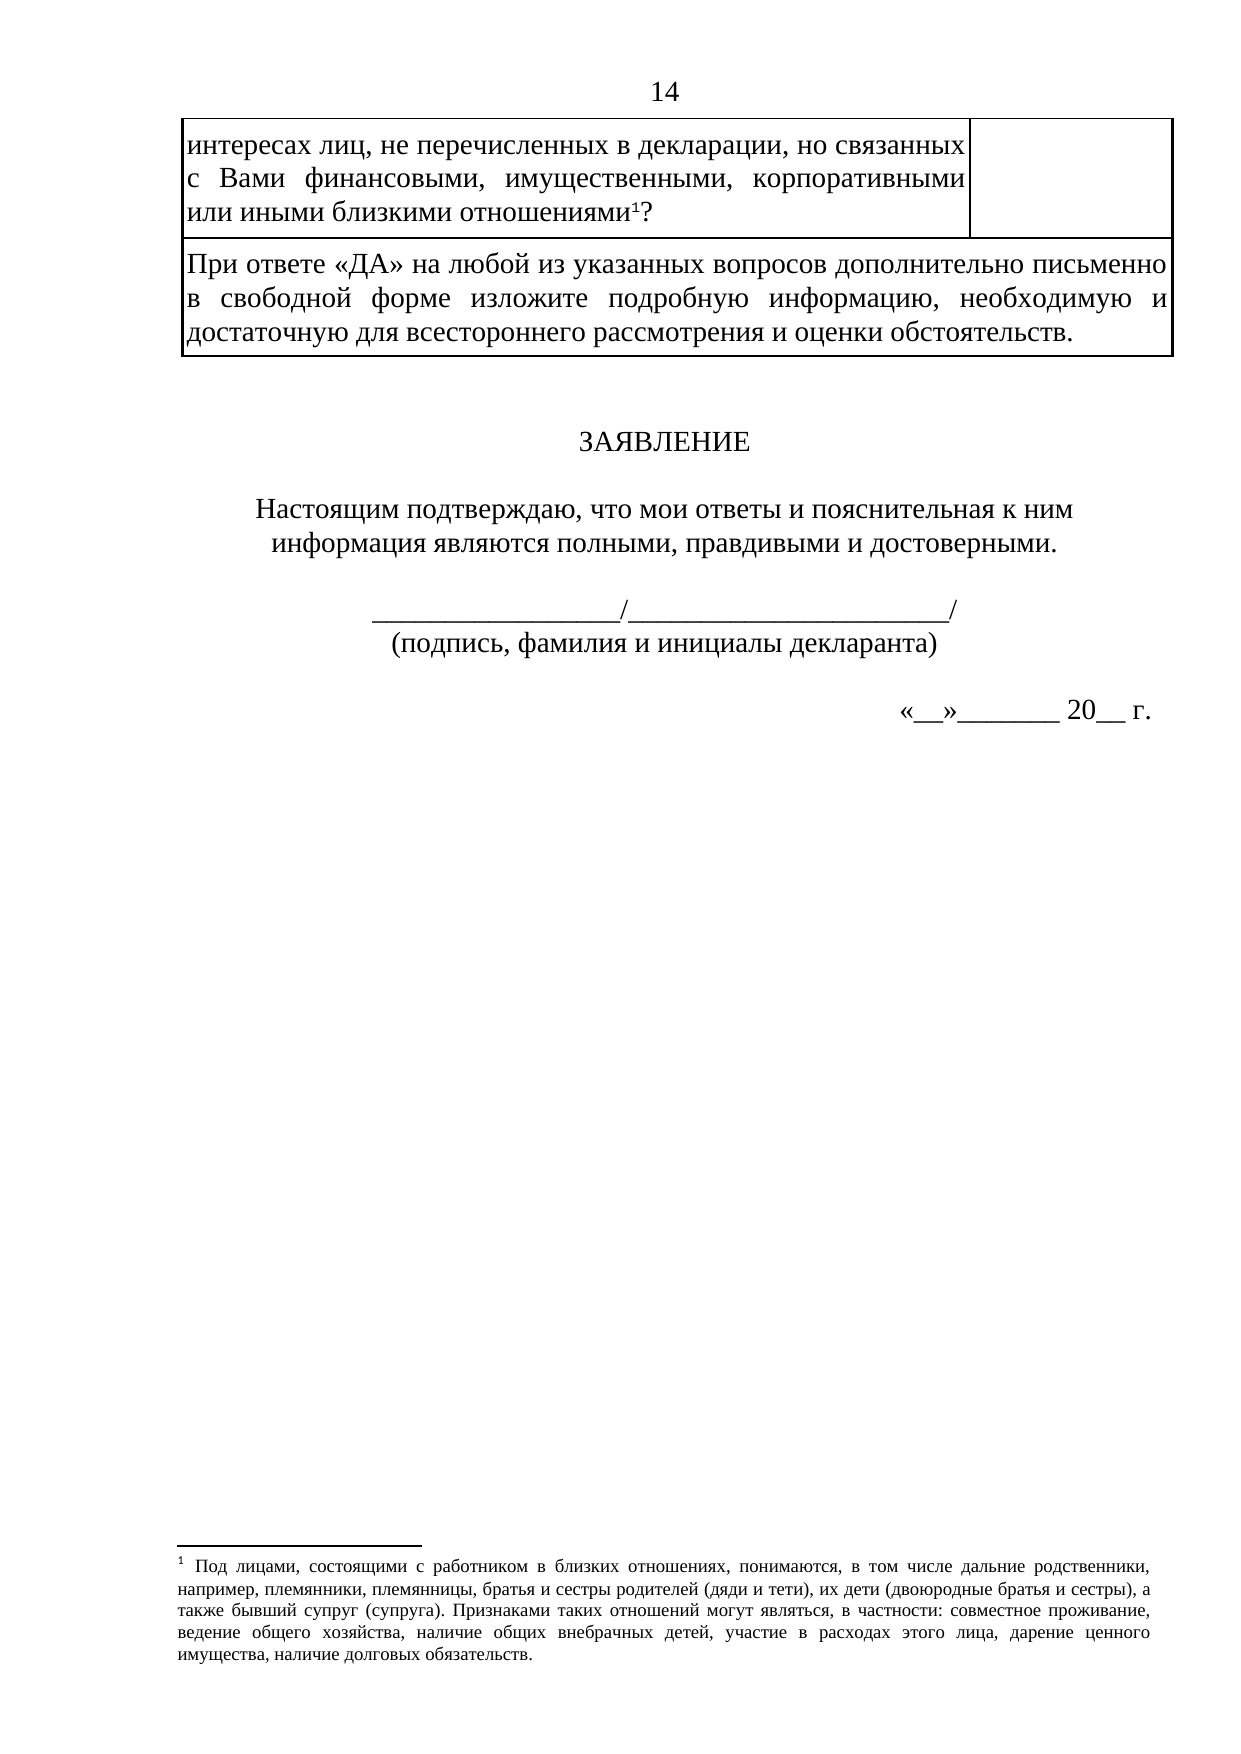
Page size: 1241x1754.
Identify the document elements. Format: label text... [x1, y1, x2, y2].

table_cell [184, 119, 969, 237]
text «__»_______ 20__ г. [177, 692, 1152, 726]
text Настоящим подтверждаю, что мои ответы и пояснительная к ним информация являются полными, правдивыми и достоверными. [177, 491, 1152, 558]
text ЗАЯВЛЕНИЕ [177, 424, 1152, 458]
table_cell При ответе «ДА» на любой из указанных вопросов дополнительно письменно в свободной форме изложите подробную информацию, необходимую и достаточную для всестороннего рассмотрения и оценки обстоятельств. [184, 239, 1171, 355]
table_cell [971, 119, 1171, 237]
text (подпись, фамилия и инициалы декларанта) [177, 625, 1152, 659]
text _________________/______________________/ [177, 592, 1152, 625]
